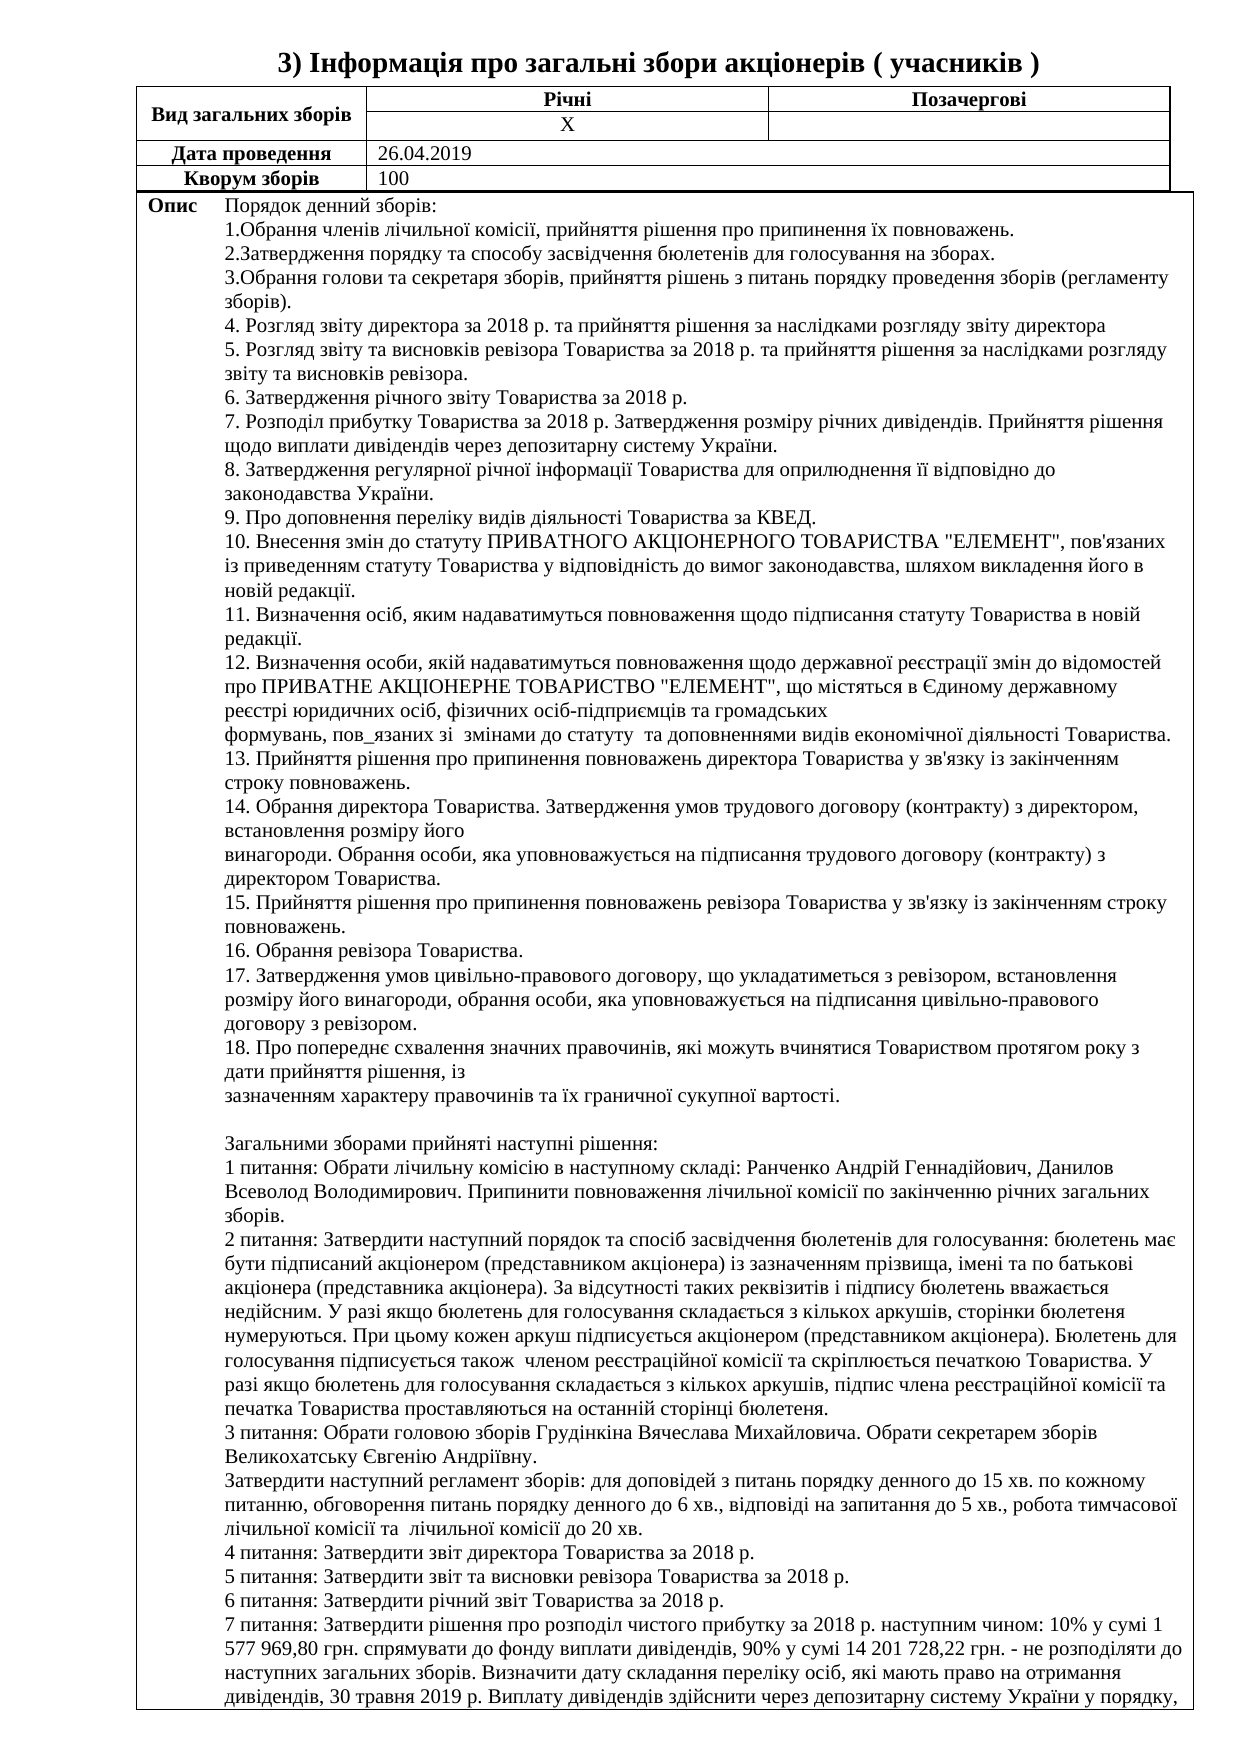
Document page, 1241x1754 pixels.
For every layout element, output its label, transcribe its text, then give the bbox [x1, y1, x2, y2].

table_header 3) Інформація про загальні збори акціонерів ( учасників ) [152, 38, 1165, 86]
table_cell [769, 112, 1169, 140]
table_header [213, 193, 1193, 1708]
table_cell X [367, 112, 768, 140]
table_cell 26.04.2019 [367, 141, 1169, 165]
table_header Річні [367, 87, 768, 111]
table_header Позачергові [769, 87, 1169, 111]
table_cell 100 [367, 166, 1169, 190]
table_header Вид загальних зборів [137, 87, 366, 140]
table_cell Дата проведення [137, 141, 366, 165]
table_cell Кворум зборів [137, 166, 366, 190]
table_header Опис [137, 193, 213, 1708]
